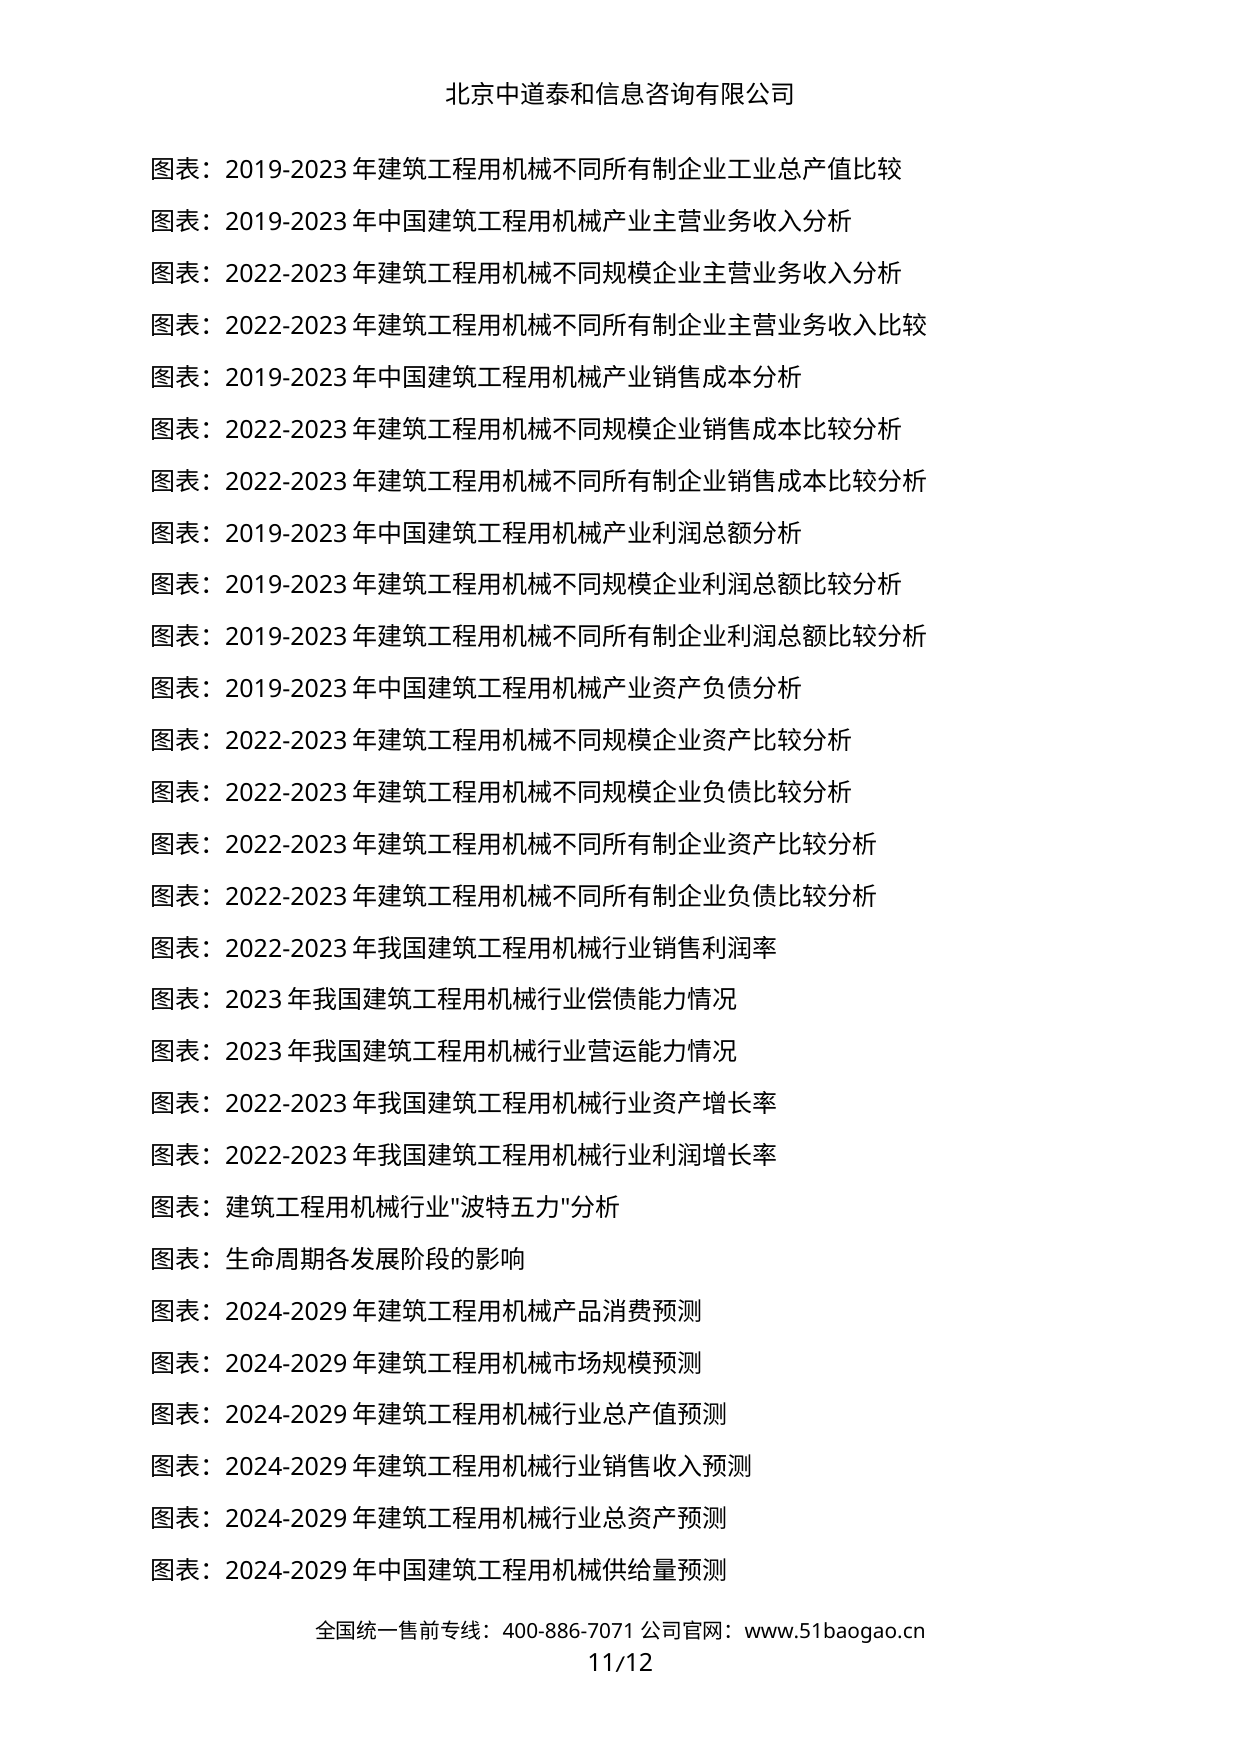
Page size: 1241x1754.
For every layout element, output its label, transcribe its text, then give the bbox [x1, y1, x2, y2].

text 图表：2023年我国建筑工程用机械行业营运能力情况 [150, 1032, 1090, 1068]
text 图表：2022-2023年建筑工程用机械不同所有制企业主营业务收入比较 [150, 306, 1090, 342]
text 图表：2024-2029年建筑工程用机械行业总产值预测 [150, 1395, 1090, 1431]
text 图表：2019-2023年建筑工程用机械不同所有制企业利润总额比较分析 [150, 617, 1090, 653]
text 图表：2022-2023年建筑工程用机械不同规模企业销售成本比较分析 [150, 409, 1090, 446]
text 图表：2019-2023年中国建筑工程用机械产业主营业务收入分析 [150, 202, 1090, 238]
text 图表：2022-2023年建筑工程用机械不同规模企业主营业务收入分析 [150, 254, 1090, 290]
text 图表：2022-2023年建筑工程用机械不同规模企业资产比较分析 [150, 721, 1090, 757]
text 图表：2022-2023年建筑工程用机械不同所有制企业负债比较分析 [150, 876, 1090, 912]
text 图表：2022-2023年我国建筑工程用机械行业销售利润率 [150, 928, 1090, 964]
text 图表：2024-2029年建筑工程用机械行业总资产预测 [150, 1499, 1090, 1535]
text 图表：2022-2023年我国建筑工程用机械行业资产增长率 [150, 1084, 1090, 1120]
text 图表：2022-2023年我国建筑工程用机械行业利润增长率 [150, 1136, 1090, 1172]
text 图表：2019-2023年中国建筑工程用机械产业销售成本分析 [150, 357, 1090, 394]
text 图表：生命周期各发展阶段的影响 [150, 1239, 1090, 1276]
text 图表：2022-2023年建筑工程用机械不同所有制企业销售成本比较分析 [150, 461, 1090, 497]
text 图表：2019-2023年中国建筑工程用机械产业资产负债分析 [150, 669, 1090, 705]
text 图表：建筑工程用机械行业"波特五力"分析 [150, 1187, 1090, 1224]
text 图表：2023年我国建筑工程用机械行业偿债能力情况 [150, 980, 1090, 1016]
text 图表：2019-2023年建筑工程用机械不同所有制企业工业总产值比较 [150, 150, 1090, 186]
text 图表：2024-2029年建筑工程用机械产品消费预测 [150, 1291, 1090, 1327]
text 图表：2024-2029年建筑工程用机械市场规模预测 [150, 1343, 1090, 1379]
text 图表：2022-2023年建筑工程用机械不同所有制企业资产比较分析 [150, 824, 1090, 861]
text 图表：2024-2029年建筑工程用机械行业销售收入预测 [150, 1447, 1090, 1483]
text 图表：2019-2023年建筑工程用机械不同规模企业利润总额比较分析 [150, 565, 1090, 601]
text 图表：2019-2023年中国建筑工程用机械产业利润总额分析 [150, 513, 1090, 549]
text 图表：2022-2023年建筑工程用机械不同规模企业负债比较分析 [150, 772, 1090, 809]
text 图表：2024-2029年中国建筑工程用机械供给量预测 [150, 1551, 1090, 1587]
